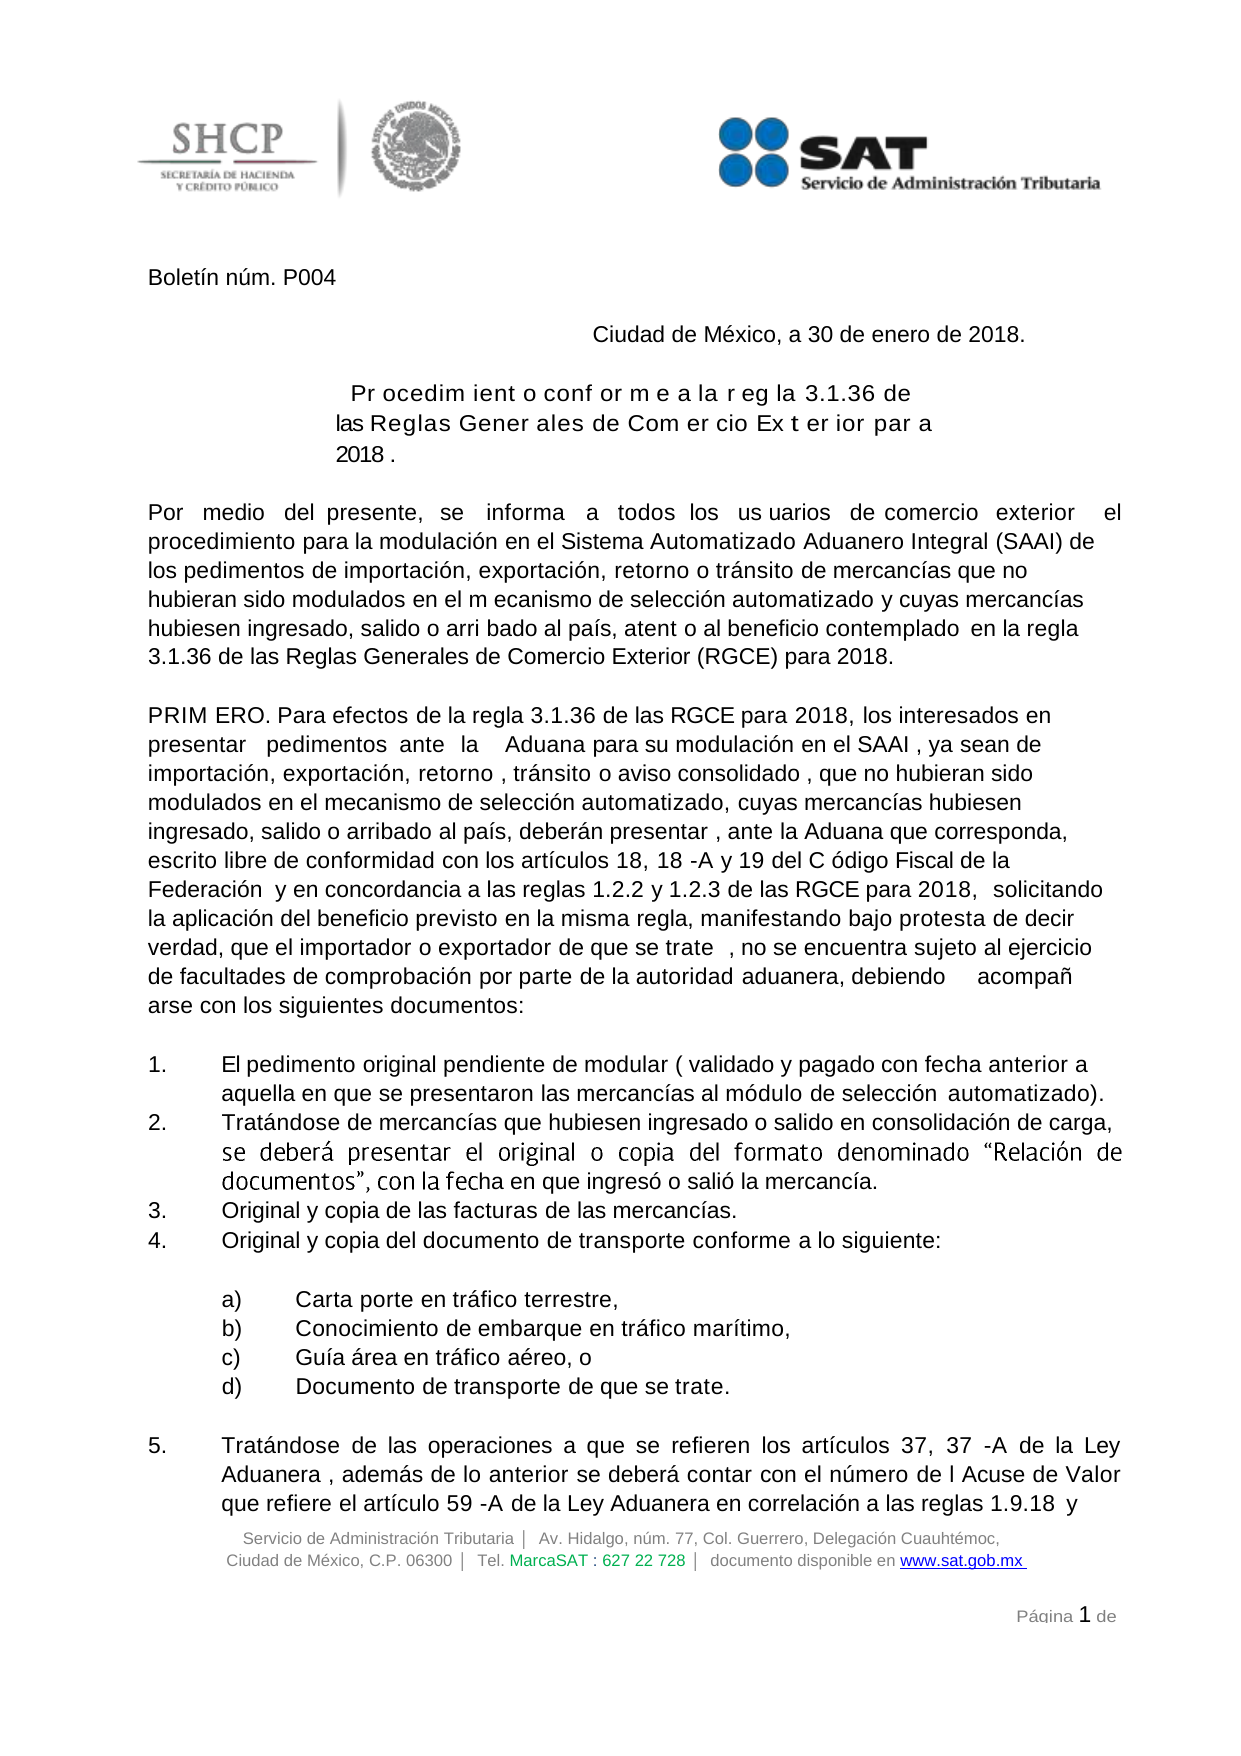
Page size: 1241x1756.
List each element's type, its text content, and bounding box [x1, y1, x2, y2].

list Carta porte en tráfico terrestre, [221, 1286, 1134, 1312]
text Por medio del presente, se informa a todos los us uarios de comercio exterior el procedimiento para la modulación en el Sistema Automatizado Aduanero Integral (SAAI) de los pedimentos de importación, exportación, retorno o tránsito de mercancías que no hubieran sido modulados en el m ecanismo de selección automatizado y cuyas mercancías hubiesen ingresado, salido o arri bado al país, atent o al beneficio contemplado en la regla [148, 499, 1123, 641]
text 3.1.36 de las Reglas Generales de Comercio Exterior (RGCE) para 2018. [148, 644, 1134, 670]
list Tratándose de las operaciones a que se refieren los artículos 37, 37 -A de la Ley Aduanera , además de lo anterior se deberá contar con el número de l Acuse de Valor que refiere el artículo 59 -A de la Ley Aduanera en correlación a las reglas 1.9.18 y [148, 1432, 1121, 1516]
list Tratándose de mercancías que hubiesen ingresado o salido en consolidación de carga, [148, 1109, 1134, 1136]
text Boletín núm. P004 [148, 263, 1134, 290]
text Pr ocedim ient o conf or m e a la r eg la 3.1.36 de las Reglas Gener ales de Com er cio Ex t er ior par a 2018 . [335, 380, 932, 467]
text Ciudad de México, a 30 de enero de 2018. [592, 321, 1134, 348]
list Original y copia del documento de transporte conforme a lo siguiente: [148, 1227, 1134, 1254]
text ha en que ingresó o salió la mercancía. [478, 1168, 1134, 1194]
list Guía área en tráfico aéreo, o [221, 1344, 1134, 1370]
list Original y copia de las facturas de las mercancías. [148, 1197, 1134, 1224]
list El pedimento original pendiente de modular ( validado y pagado con fecha anterior a aquella en que se presentaron las mercancías al módulo de selección automatizado). [148, 1051, 1116, 1106]
list Conocimiento de embarque en tráfico marítimo, [222, 1315, 1134, 1341]
picture [221, 1136, 1140, 1195]
picture [718, 102, 1103, 206]
text PRIM ERO. Para efectos de la regla 3.1.36 de las RGCE para 2018, los interesados en presentar pedimentos ante la Aduana para su modulación en el SAAI , ya sean de importación, exportación, retorno , tránsito o aviso consolidado , que no hubieran sido modulados en el mecanismo de selección automatizado, cuyas mercancías hubiesen ingresado, salido o arribado al país, deberán presentar , ante la Aduana que corresponda, escrito libre de conformidad con los artículos 18, 18 -A y 19 del C ódigo Fiscal de la Federación y en concordancia a las reglas 1.2.2 y 1.2.3 de las RGCE para 2018, solicitando la aplicación del beneficio previsto en la misma regla, manifestando bajo protesta de decir verdad, que el importador o exportador de que se trate , no se encuentra sujeto al ejercicio de facultades de comprobación por parte de la autoridad aduanera, debiendo acompañ arse con los siguientes documentos: [148, 702, 1123, 1018]
list Documento de transporte de que se trate. [222, 1373, 1134, 1399]
picture [136, 94, 462, 206]
